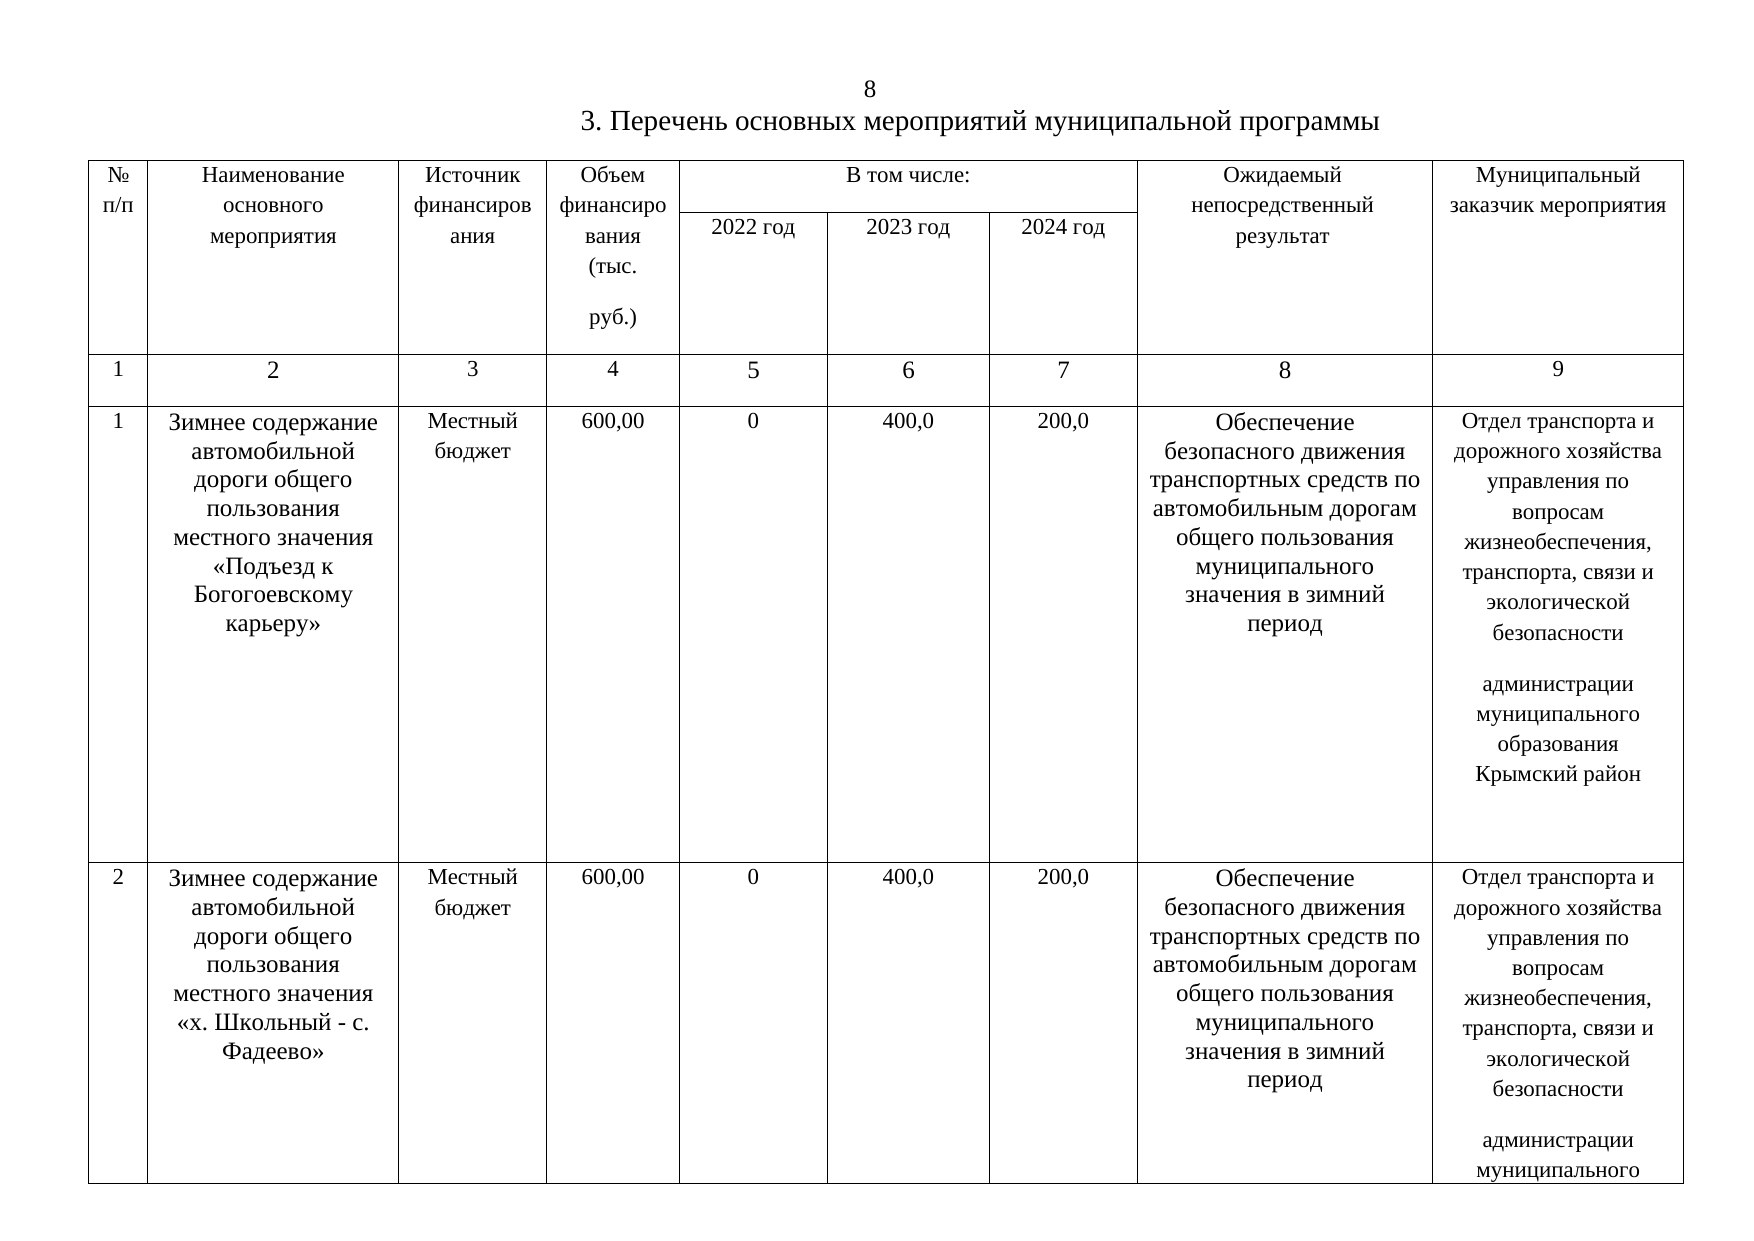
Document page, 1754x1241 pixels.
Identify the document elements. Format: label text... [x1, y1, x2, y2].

table_cell Зимнее содержание автомобильной дороги общего пользования местного значения «Подъезд к Богогоевскому карьеру» [148, 407, 398, 862]
table_cell 200,0 [990, 407, 1137, 862]
table_cell 400,0 [828, 407, 989, 862]
table_cell 2 [89, 863, 147, 1182]
table_cell 7 [990, 355, 1137, 406]
table_cell 9 [1433, 355, 1683, 406]
table_header № п/п [89, 161, 147, 354]
table_header В том числе: [680, 161, 1137, 212]
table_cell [1433, 863, 1683, 1182]
table_cell 200,0 [990, 863, 1137, 1182]
table_cell 1 [89, 355, 147, 406]
table_cell 400,0 [828, 863, 989, 1182]
table_cell 8 [1138, 355, 1432, 406]
table_cell 0 [680, 863, 827, 1182]
table_cell Местный бюджет [399, 407, 546, 862]
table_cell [148, 863, 398, 1182]
table_cell Обеспечение безопасного движения транспортных средств по автомобильным дорогам общего пользования муниципального значения в зимний период [1138, 407, 1432, 862]
table_cell 1 [89, 407, 147, 862]
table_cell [1138, 863, 1432, 1182]
table_cell 2024 год [990, 213, 1137, 354]
table_cell 6 [828, 355, 989, 406]
table_header Объем финансирования (тыс. руб.) [547, 161, 679, 354]
table_header Источник финансирования [399, 161, 546, 354]
table_cell 3 [399, 355, 546, 406]
table_cell 5 [680, 355, 827, 406]
table_cell 4 [547, 355, 679, 406]
table_cell 600,00 [547, 407, 679, 862]
table_header Муниципальный заказчик мероприятия [1433, 161, 1683, 354]
table_header Ожидаемый непосредственный результат [1138, 161, 1432, 354]
table_cell Местный бюджет [399, 863, 546, 1182]
table_cell 2022 год [680, 213, 827, 354]
table_cell 600,00 [547, 863, 679, 1182]
table_cell 2 [148, 355, 398, 406]
text 3. Перечень основных мероприятий муниципальной программы [89, 103, 1754, 136]
table_cell 0 [680, 407, 827, 862]
table_header Наименование основного мероприятия [148, 161, 398, 354]
table_cell 2023 год [828, 213, 989, 354]
